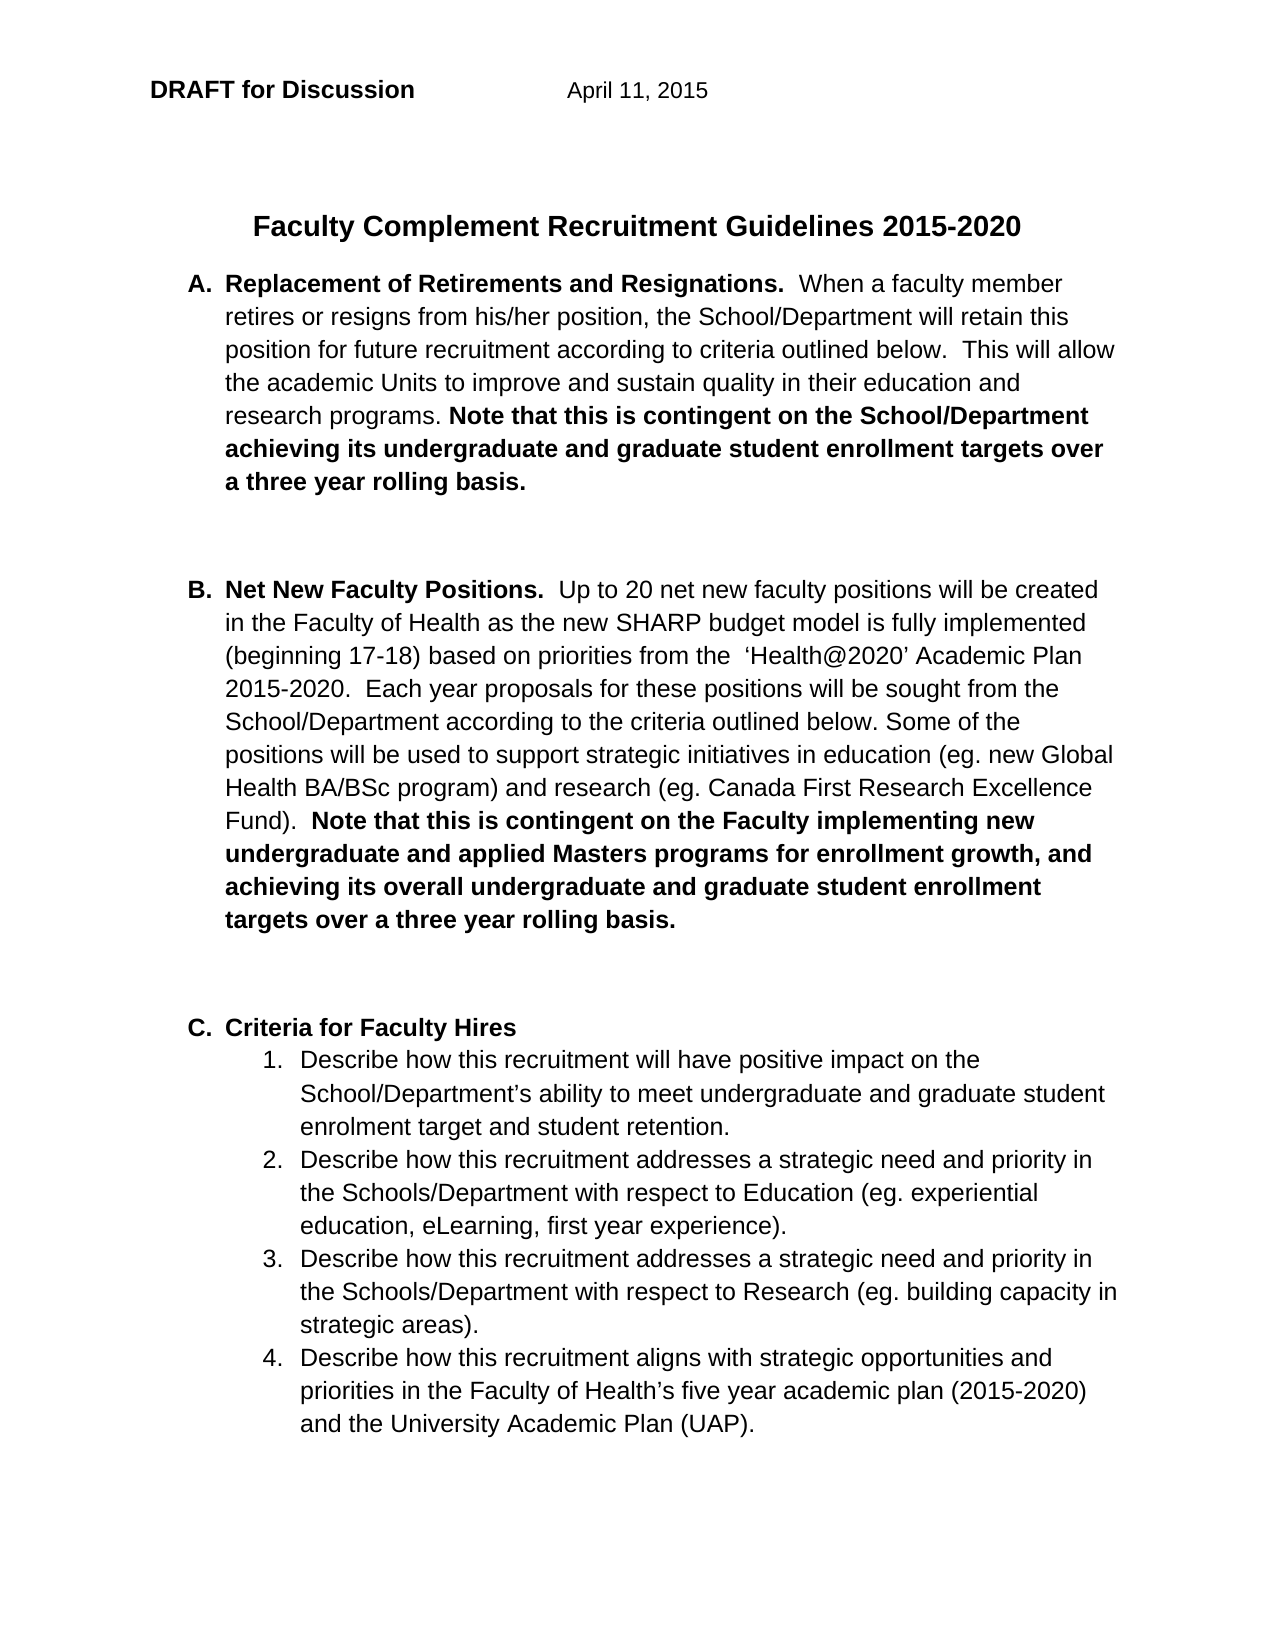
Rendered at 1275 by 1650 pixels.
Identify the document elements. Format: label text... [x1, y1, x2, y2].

list Describe how this recruitment addresses a strategic need and priority in the Schools/Department with respect to Education (eg. experiential education, eLearning, first year experience). [262, 1144, 1125, 1239]
text Faculty Complement Recruitment Guidelines 2015-2020 [150, 209, 1125, 243]
list Describe how this recruitment aligns with strategic opportunities and priorities in the Faculty of Health’s five year academic plan (2015-2020) and the University Academic Plan (UAP). [262, 1343, 1125, 1437]
list Describe how this recruitment addresses a strategic need and priority in the Schools/Department with respect to Research (eg. building capacity in strategic areas). [262, 1244, 1125, 1338]
list Describe how this recruitment will have positive impact on the School/Department’s ability to meet undergraduate and graduate student enrolment target and student retention. [262, 1046, 1125, 1140]
list Replacement of Retirements and Resignations. When a faculty member retires or resigns from his/her position, the School/Department will retain this position for future recruitment according to criteria outlined below. This will allow the academic Units to improve and sustain quality in their education and research programs. Note that this is contingent on the School/Department achieving its undergraduate and graduate student enrollment targets over a three year rolling basis. [187, 269, 1125, 496]
list Criteria for Faculty Hires [187, 1012, 1125, 1041]
list Net New Faculty Positions. Up to 20 net new faculty positions will be created in the Faculty of Health as the new SHARP budget model is fully implemented (beginning 17-18) based on priorities from the ‘Health@2020’ Academic Plan 2015-2020. Each year proposals for these positions will be sought from the School/Department according to the criteria outlined below. Some of the positions will be used to support strategic initiatives in education (eg. new Global Health BA/BSc program) and research (eg. Canada First Research Excellence Fund). Note that this is contingent on the Faculty implementing new undergraduate and applied Masters programs for enrollment growth, and achieving its overall undergraduate and graduate student enrollment targets over a three year rolling basis. [187, 574, 1125, 933]
